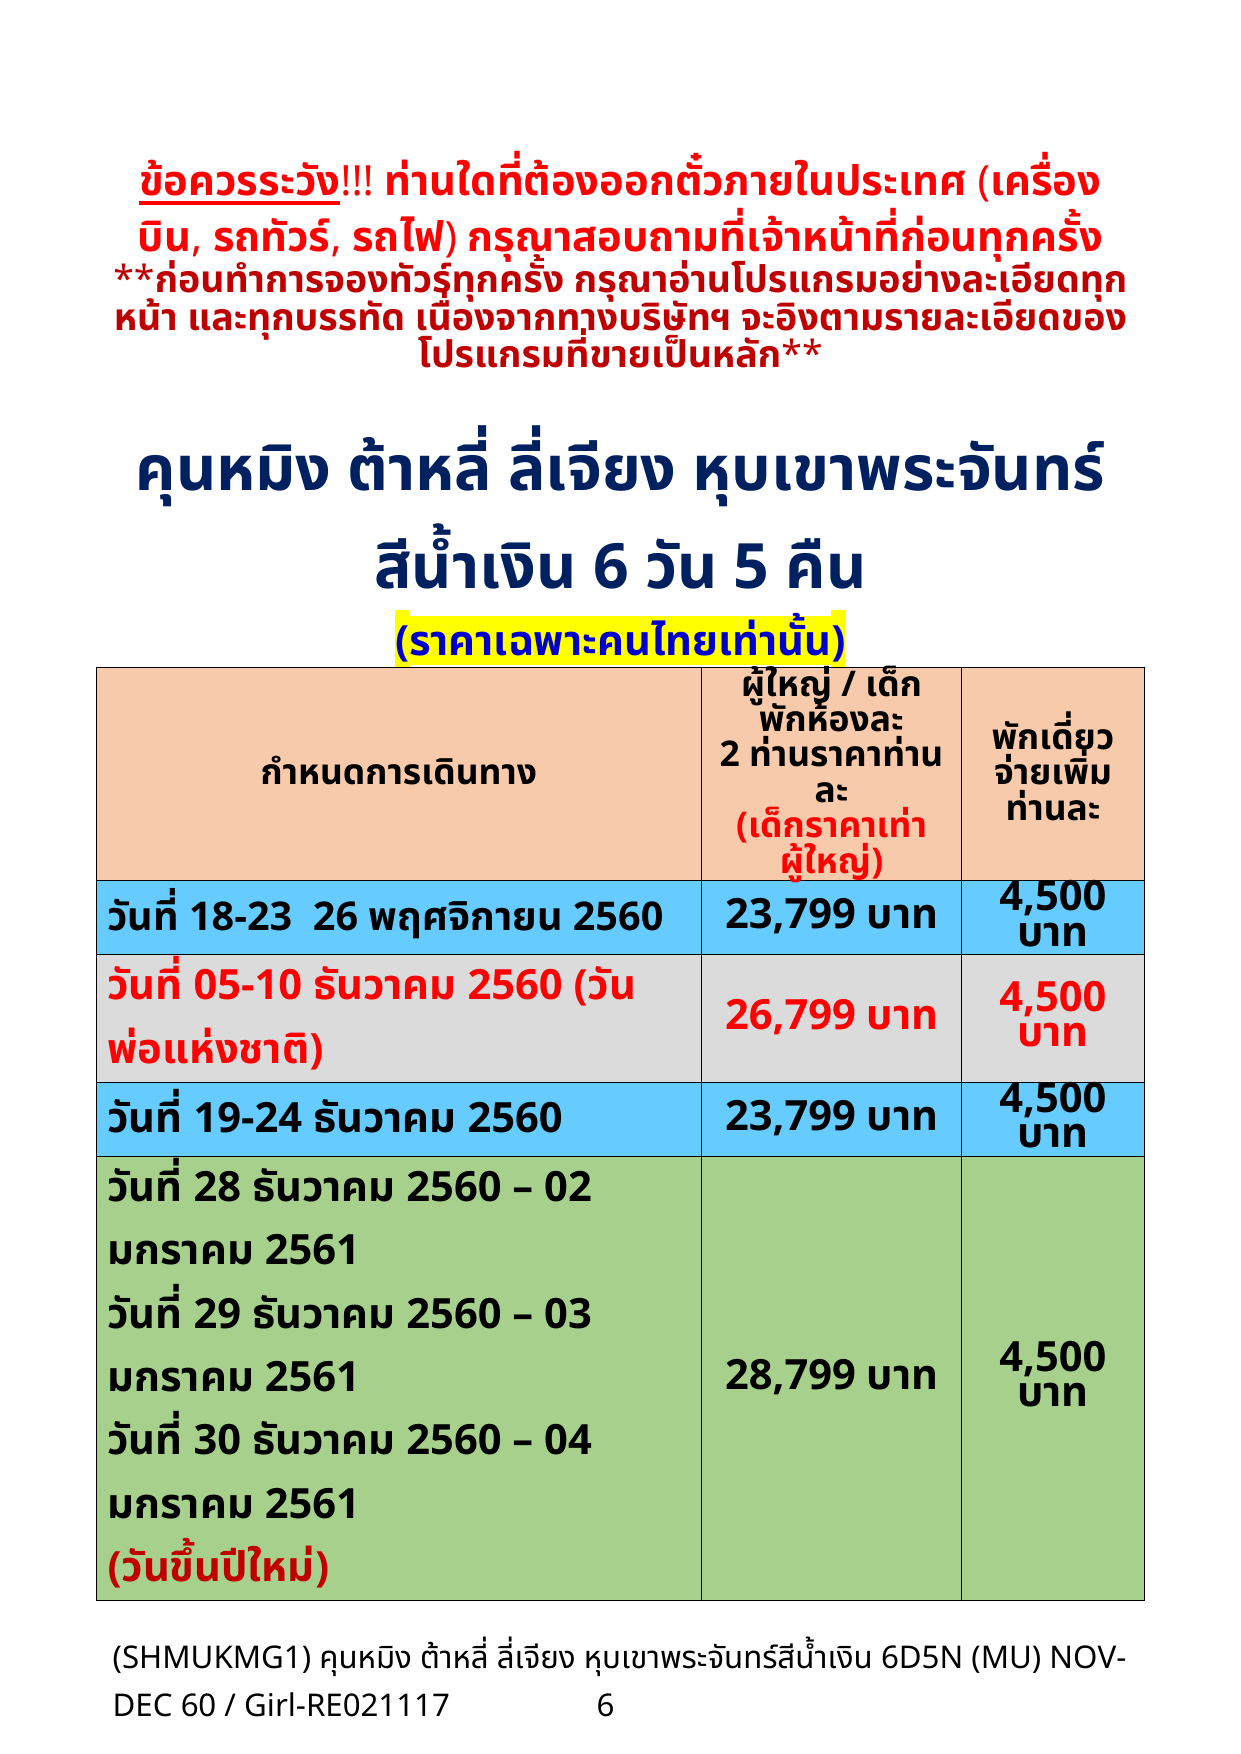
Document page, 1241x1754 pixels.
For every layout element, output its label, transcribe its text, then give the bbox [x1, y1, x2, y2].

table_header กำหนดการเดินทาง [97, 668, 701, 880]
table_cell 4,500 บาท [962, 1157, 1144, 1600]
table_cell วันที่ 28 ธันวาคม 2560 – 02 มกราคม 2561 วันที่ 29 ธันวาคม 2560 – 03 มกราคม 2561 วันที่ 30 ธันวาคม 2560 – 04 มกราคม 2561 (วันขึ้นปีใหม่) [97, 1157, 701, 1600]
table_header ผู้ใหญ่ / เด็ก พักห้องละ 2 ท่านราคาท่านละ (เด็กราคาเท่าผู้ใหญ่) [702, 668, 961, 880]
text **ก่อนทำการจองทัวร์ทุกครั้ง กรุณาอ่านโปรแกรมอย่างละเอียดทุกหน้า และทุกบรรทัด เนื่องจากทางบริษัทฯ จะอิงตามรายละเอียดของโปรแกรมที่ขายเป็นหลัก** [112, 262, 1128, 375]
table_cell 28,799 บาท [702, 1157, 961, 1600]
table_cell 23,799 บาท [702, 881, 961, 954]
table_cell 4,500 บาท [962, 881, 1144, 954]
table_cell วันที่ 05-10 ธันวาคม 2560 (วันพ่อแห่งชาติ) [97, 955, 701, 1082]
table_cell วันที่ 18-23 26 พฤศจิกายน 2560 [97, 881, 701, 954]
text ข้อควรระวัง!!! ท่านใดที่ต้องออกตั๋วภายในประเทศ (เครื่องบิน, รถทัวร์, รถไฟ) กรุณาสอบถามที่เจ้าหน้าที่ก่อนทุกครั้ง [112, 150, 1128, 262]
table_header พักเดี่ยว จ่ายเพิ่มท่านละ [962, 668, 1144, 880]
table_cell 26,799 บาท [702, 955, 961, 1082]
table_cell 23,799 บาท [702, 1083, 961, 1156]
table_cell วันที่ 19-24 ธันวาคม 2560 [97, 1083, 701, 1156]
table_cell 4,500 บาท [962, 955, 1144, 1082]
text (ราคาเฉพาะคนไทยเท่านั้น) [112, 608, 1128, 667]
text คุนหมิง ต้าหลี่ ลี่เจียง หุบเขาพระจันทร์สีน้ำเงิน 6 วัน 5 คืน [112, 412, 1128, 608]
table_cell 4,500 บาท [962, 1083, 1144, 1156]
